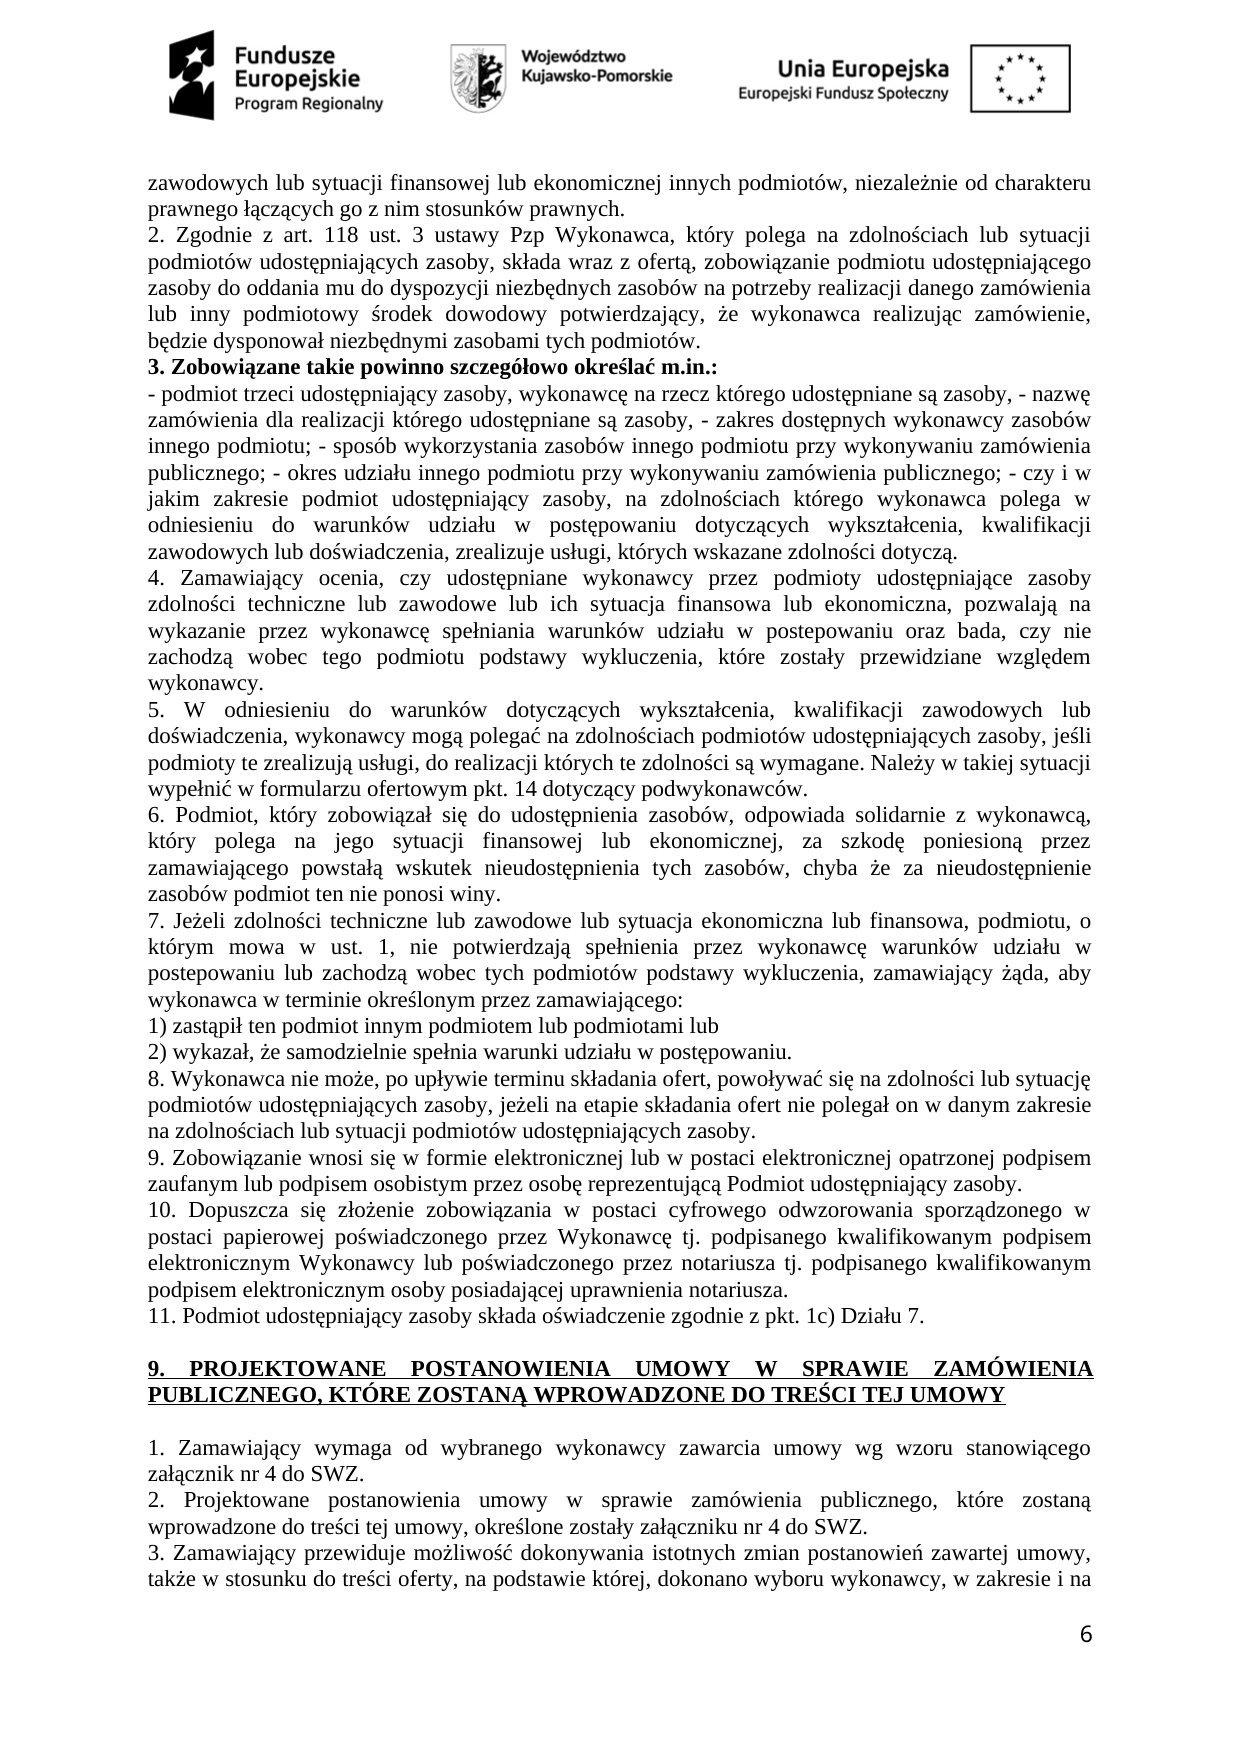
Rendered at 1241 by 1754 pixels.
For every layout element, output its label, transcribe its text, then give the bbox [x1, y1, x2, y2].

picture [147, 7, 1093, 142]
text 5. W odniesieniu do warunków dotyczących wykształcenia, kwalifikacji zawodowych lub doświadczenia, wykonawcy mogą polegać na zdolnościach podmiotów udostępniających zasoby, jeśli podmioty te zrealizują usługi, do realizacji których te zdolności są wymagane. Należy w takiej sytuacji wypełnić w formularzu ofertowym pkt. 14 dotyczący podwykonawców. [148, 696, 1093, 801]
text 4. Zamawiający ocenia, czy udostępniane wykonawcy przez podmioty udostępniające zasoby zdolności techniczne lub zawodowe lub ich sytuacja finansowa lub ekonomiczna, pozwalają na wykazanie przez wykonawcę spełniania warunków udziału w postepowaniu oraz bada, czy nie zachodzą wobec tego podmiotu podstawy wykluczenia, które zostały przewidziane względem wykonawcy. [148, 564, 1093, 696]
text 6. Podmiot, który zobowiązał się do udostępnienia zasobów, odpowiada solidarnie z wykonawcą, który polega na jego sytuacji finansowej lub ekonomicznej, za szkodę poniesioną przez zamawiającego powstałą wskutek nieudostępnienia tych zasobów, chyba że za nieudostępnienie zasobów podmiot ten nie ponosi winy. [148, 801, 1093, 907]
text 10. Dopuszcza się złożenie zobowiązania w postaci cyfrowego odwzorowania sporządzonego w postaci papierowej poświadczonego przez Wykonawcę tj. podpisanego kwalifikowanym podpisem elektronicznym Wykonawcy lub poświadczonego przez notariusza tj. podpisanego kwalifikowanym podpisem elektronicznym osoby posiadającej uprawnienia notariusza. [148, 1197, 1093, 1302]
text 1. Zamawiający wymaga od wybranego wykonawcy zawarcia umowy wg wzoru stanowiącego załącznik nr 4 do SWZ. [148, 1434, 1093, 1486]
text 2) wykazał, że samodzielnie spełnia warunki udziału w postępowaniu. [148, 1038, 1093, 1065]
text 8. Wykonawca nie może, po upływie terminu składania ofert, powoływać się na zdolności lub sytuację podmiotów udostępniających zasoby, jeżeli na etapie składania ofert nie polegał on w danym zakresie na zdolnościach lub sytuacji podmiotów udostępniających zasoby. [148, 1065, 1093, 1144]
text 1) zastąpił ten podmiot innym podmiotem lub podmiotami lub [148, 1012, 1093, 1038]
subtitle 11. Podmiot udostępniający zasoby składa oświadczenie zgodnie z pkt. 1c) Działu 7. [148, 1302, 1094, 1328]
text 2. Zgodnie z art. 118 ust. 3 ustawy Pzp Wykonawca, który polega na zdolnościach lub sytuacji podmiotów udostępniających zasoby, składa wraz z ofertą, zobowiązanie podmiotu udostępniającego zasoby do oddania mu do dyspozycji niezbędnych zasobów na potrzeby realizacji danego zamówienia lub inny podmiotowy środek dowodowy potwierdzający, że wykonawca realizując zamówienie, będzie dysponował niezbędnymi zasobami tych podmiotów. [148, 221, 1093, 353]
text 9. Zobowiązanie wnosi się w formie elektronicznej lub w postaci elektronicznej opatrzonej podpisem zaufanym lub podpisem osobistym przez osobę reprezentującą Podmiot udostępniający zasoby. [148, 1144, 1093, 1197]
text 2. Projektowane postanowienia umowy w sprawie zamówienia publicznego, które zostaną wprowadzone do treści tej umowy, określone zostały załączniku nr 4 do SWZ. [148, 1486, 1093, 1539]
text 7. Jeżeli zdolności techniczne lub zawodowe lub sytuacja ekonomiczna lub finansowa, podmiotu, o którym mowa w ust. 1, nie potwierdzają spełnienia przez wykonawcę warunków udziału w postepowaniu lub zachodzą wobec tych podmiotów podstawy wykluczenia, zamawiający żąda, aby wykonawca w terminie określonym przez zamawiającego: [148, 907, 1093, 1012]
subtitle 9. PROJEKTOWANE POSTANOWIENIA UMOWY W SPRAWIE ZAMÓWIENIA PUBLICZNEGO, KTÓRE ZOSTANĄ WPROWADZONE DO TREŚCI TEJ UMOWY [148, 1379, 1094, 1407]
subtitle 3. Zobowiązane takie powinno szczegółowo określać m.in.: [148, 353, 1094, 379]
subtitle 9. PROJEKTOWANE POSTANOWIENIA UMOWY W SPRAWIE ZAMÓWIENIA PUBLICZNEGO, KTÓRE ZOSTANĄ WPROWADZONE DO TREŚCI TEJ UMOWY [148, 1355, 1094, 1378]
text - podmiot trzeci udostępniający zasoby, wykonawcę na rzecz którego udostępniane są zasoby, - nazwę zamówienia dla realizacji którego udostępniane są zasoby, - zakres dostępnych wykonawcy zasobów innego podmiotu; - sposób wykorzystania zasobów innego podmiotu przy wykonywaniu zamówienia publicznego; - okres udziału innego podmiotu przy wykonywaniu zamówienia publicznego; - czy i w jakim zakresie podmiot udostępniający zasoby, na zdolnościach którego wykonawca polega w odniesieniu do warunków udziału w postępowaniu dotyczących wykształcenia, kwalifikacji zawodowych lub doświadczenia, zrealizuje usługi, których wskazane zdolności dotyczą. [148, 379, 1093, 564]
